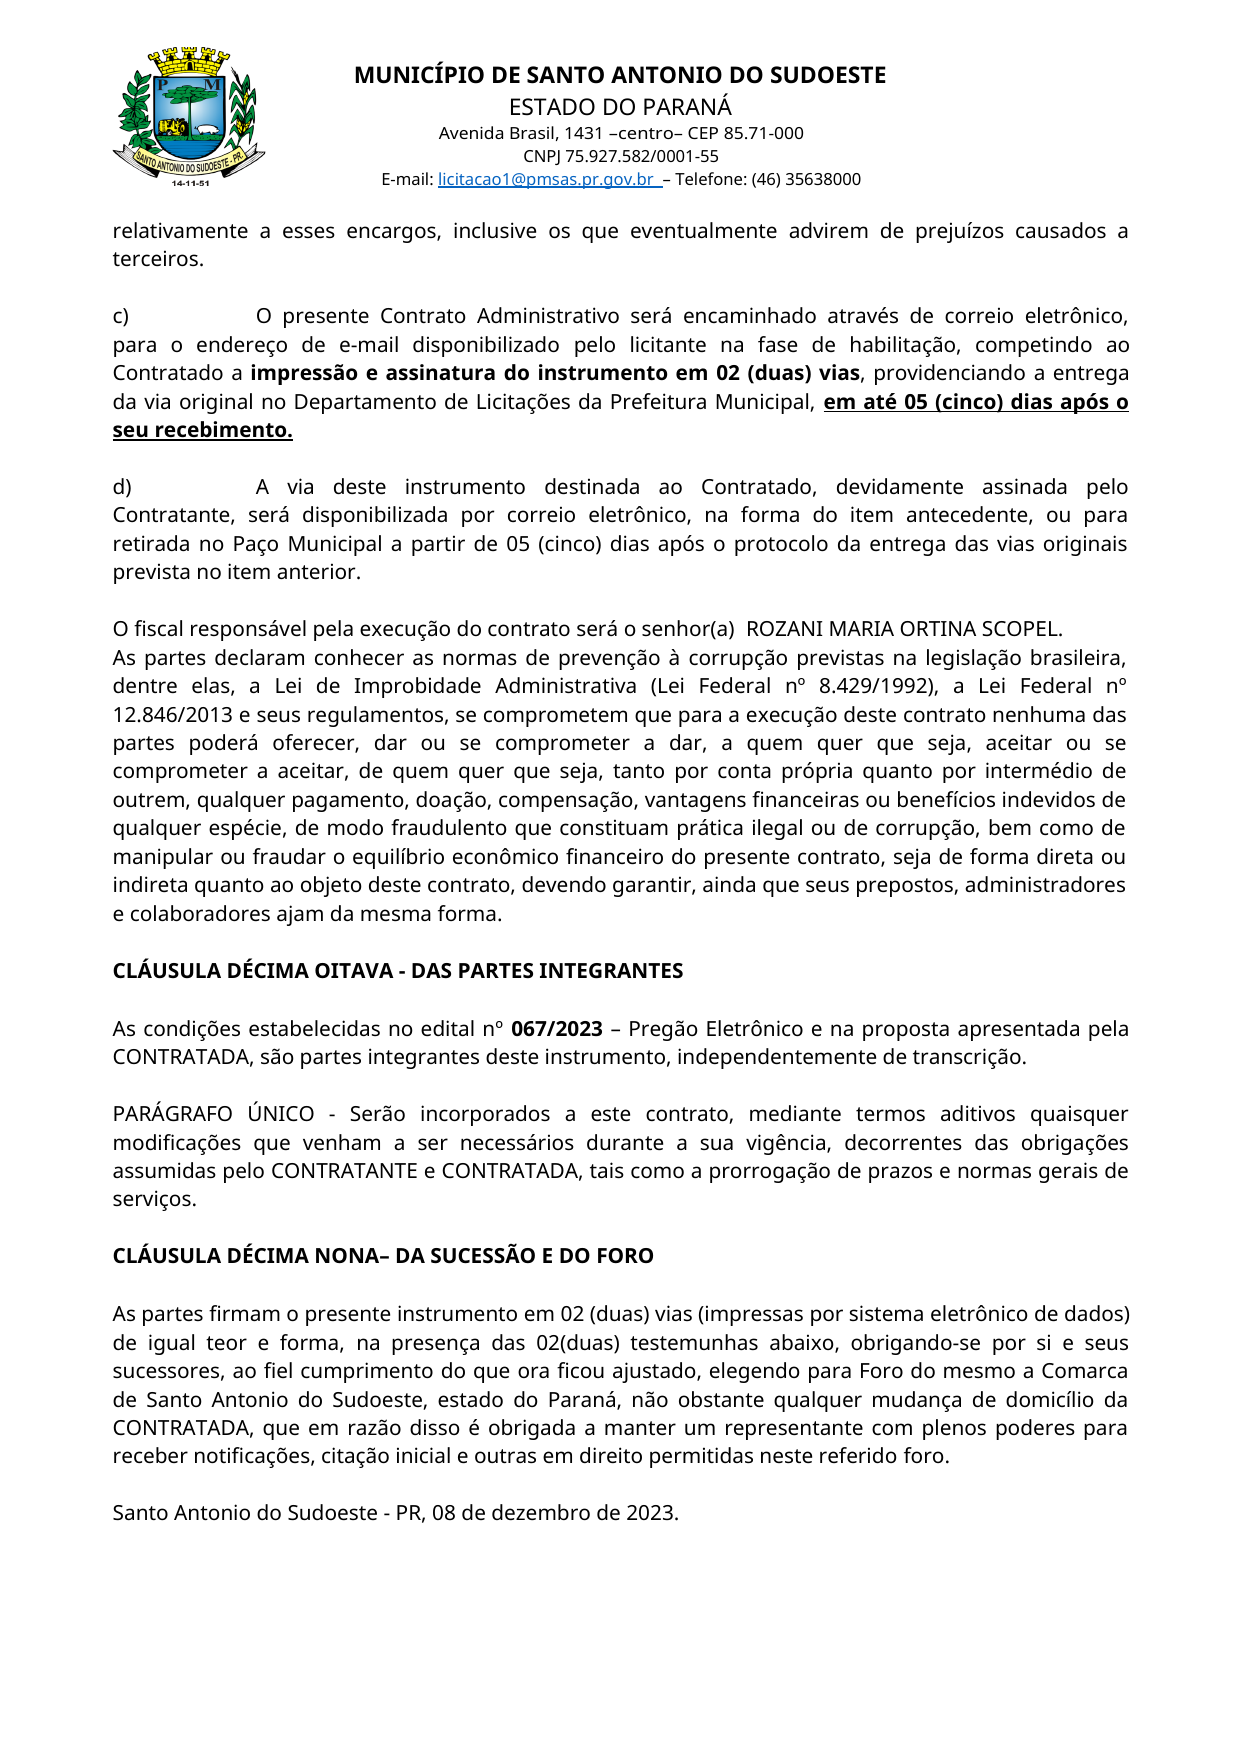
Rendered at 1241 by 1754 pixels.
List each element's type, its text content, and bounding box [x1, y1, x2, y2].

text CLÁUSULA DÉCIMA OITAVA - DAS PARTES INTEGRANTES [112, 956, 1060, 984]
text As condições estabelecidas no edital nº 067/2023 – Pregão Eletrônico e na proposta apresentada pela CONTRATADA, são partes integrantes deste instrumento, independentemente de transcrição. [112, 1014, 1130, 1071]
text As partes firmam o presente instrumento em 02 (duas) vias (impressas por sistema eletrônico de dados) de igual teor e forma, na presença das 02(duas) testemunhas abaixo, obrigando-se por si e seus sucessores, ao fiel cumprimento do que ora ficou ajustado, elegendo para Foro do mesmo a Comarca de Santo Antonio do Sudoeste, estado do Paraná, não obstante qualquer mudança de domicílio da CONTRATADA, que em razão disso é obrigada a manter um representante com plenos poderes para receber notificações, citação inicial e outras em direito permitidas neste referido foro. [112, 1299, 1130, 1470]
text PARÁGRAFO ÚNICO - Serão incorporados a este contrato, mediante termos aditivos quaisquer modificações que venham a ser necessários durante a sua vigência, decorrentes das obrigações assumidas pelo CONTRATANTE e CONTRATADA, tais como a prorrogação de prazos e normas gerais de serviços. [112, 1099, 1130, 1213]
text CLÁUSULA DÉCIMA NONA– DA SUCESSÃO E DO FORO [112, 1241, 1060, 1270]
list A via deste instrumento destinada ao Contratado, devidamente assinada pelo Contratante, será disponibilizada por correio eletrônico, na forma do item antecedente, ou para retirada no Paço Municipal a partir de 05 (cinco) dias após o protocolo da entrega das vias originais prevista no item anterior. [112, 472, 1130, 586]
list O presente Contrato Administrativo será encaminhado através de correio eletrônico, para o endereço de e-mail disponibilizado pelo licitante na fase de habilitação, competindo ao Contratado a impressão e assinatura do instrumento em 02 (duas) vias, providenciando a entrega da via original no Departamento de Licitações da Prefeitura Municipal, em até 05 (cinco) dias após o seu recebimento. [112, 301, 1130, 444]
picture [112, 47, 266, 186]
text Santo Antonio do Sudoeste - PR, 08 de dezembro de 2023. [112, 1498, 1130, 1527]
text As partes declaram conhecer as normas de prevenção à corrupção previstas na legislação brasileira, dentre elas, a Lei de Improbidade Administrativa (Lei Federal nº 8.429/1992), a Lei Federal nº 12.846/2013 e seus regulamentos, se comprometem que para a execução deste contrato nenhuma das partes poderá oferecer, dar ou se comprometer a dar, a quem quer que seja, aceitar ou se comprometer a aceitar, de quem quer que seja, tanto por conta própria quanto por intermédio de outrem, qualquer pagamento, doação, compensação, vantagens financeiras ou benefícios indevidos de qualquer espécie, de modo fraudulento que constituam prática ilegal ou de corrupção, bem como de manipular ou fraudar o equilíbrio econômico financeiro do presente contrato, seja de forma direta ou indireta quanto ao objeto deste contrato, devendo garantir, ainda que seus prepostos, administradores e colaboradores ajam da mesma forma. [112, 643, 1128, 927]
text O fiscal responsável pela execução do contrato será o senhor(a) ROZANI MARIA ORTINA SCOPEL. [112, 614, 1128, 643]
